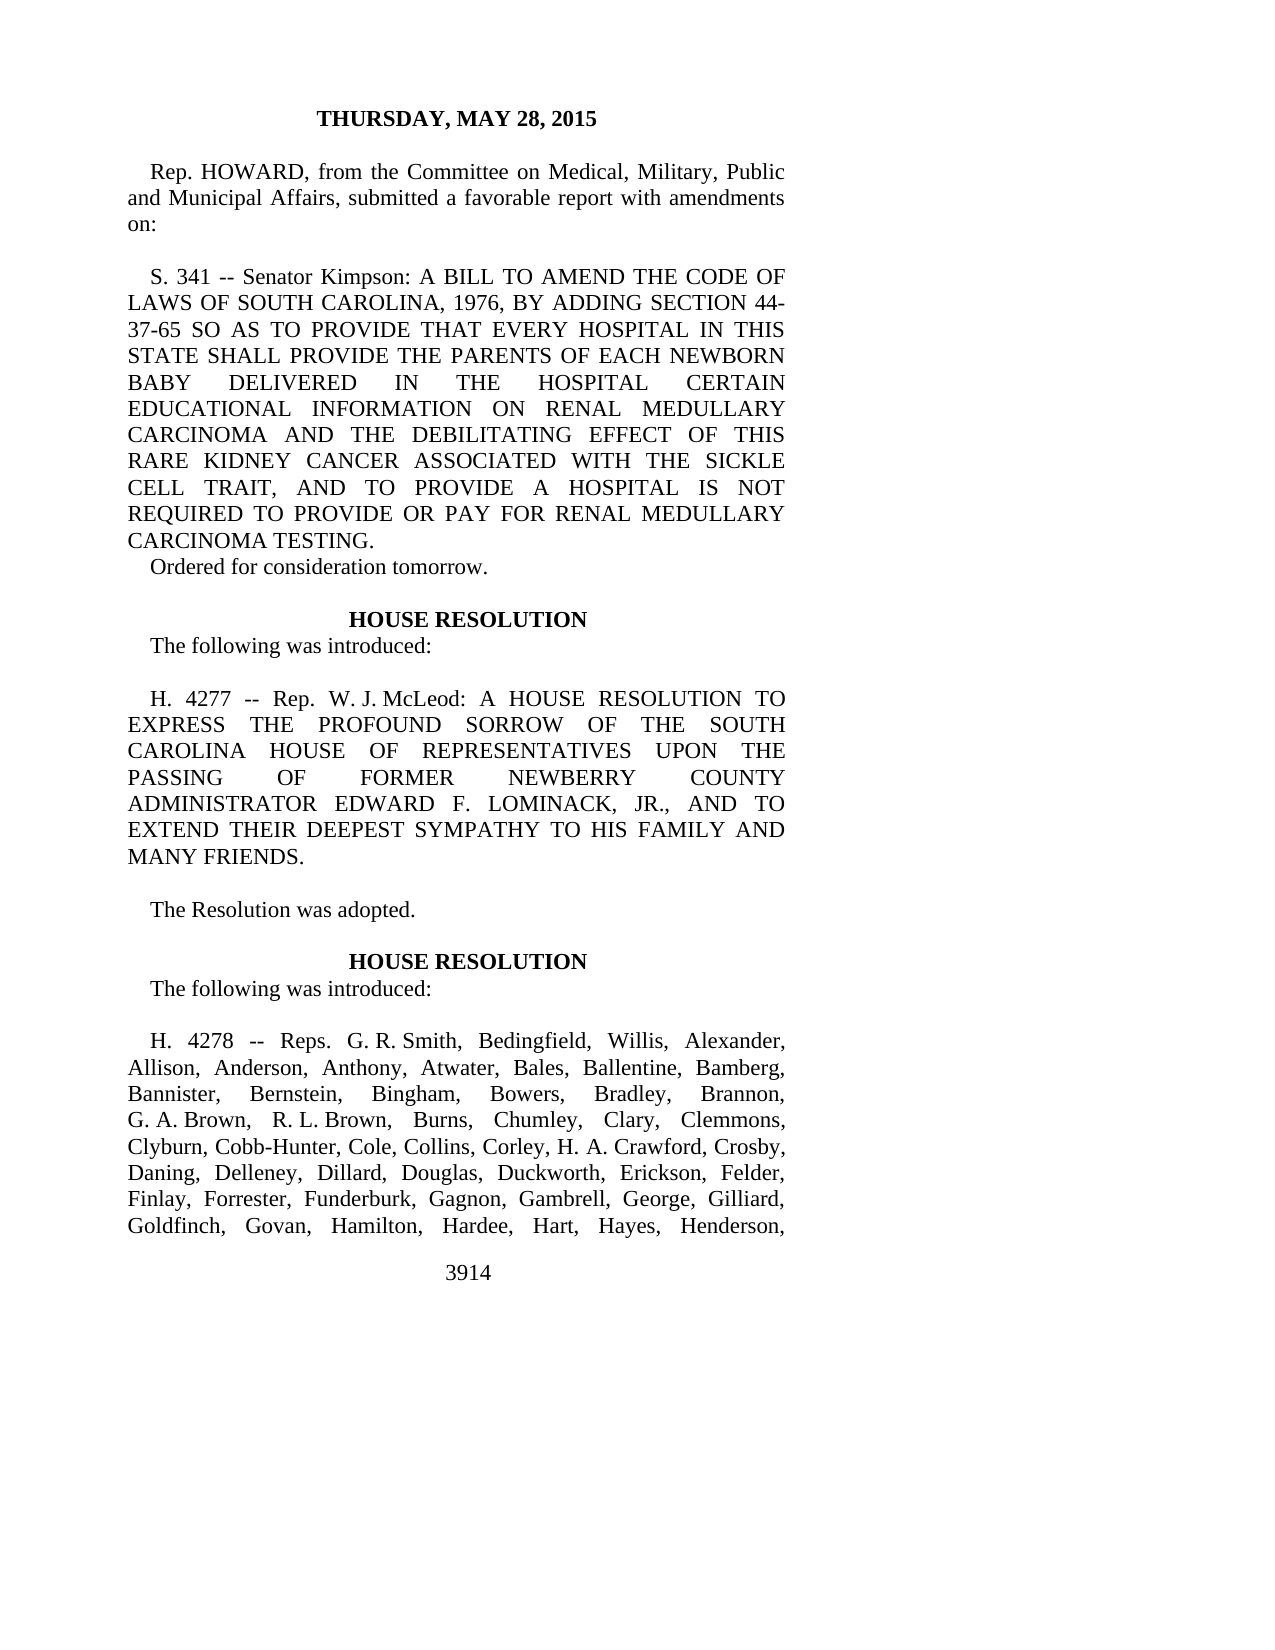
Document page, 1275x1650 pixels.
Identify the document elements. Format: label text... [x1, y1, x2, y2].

text HOUSE RESOLUTION [127, 948, 786, 975]
text The following was introduced: [127, 975, 786, 1001]
text The following was introduced: [127, 632, 786, 658]
text Rep. HOWARD, from the Committee on Medical, Military, Public and Municipal Affairs, submitted a favorable report with amendments on: [127, 158, 786, 237]
text HOUSE RESOLUTION [127, 606, 786, 632]
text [127, 1027, 786, 1238]
text S. 341 -- Senator Kimpson: A BILL TO AMEND THE CODE OF LAWS OF SOUTH CAROLINA, 1976, BY ADDING SECTION 44-37-65 SO AS TO PROVIDE THAT EVERY HOSPITAL IN THIS STATE SHALL PROVIDE THE PARENTS OF EACH NEWBORN BABY DELIVERED IN THE HOSPITAL CERTAIN EDUCATIONAL INFORMATION ON RENAL MEDULLARY CARCINOMA AND THE DEBILITATING EFFECT OF THIS RARE KIDNEY CANCER ASSOCIATED WITH THE SICKLE CELL TRAIT, AND TO PROVIDE A HOSPITAL IS NOT REQUIRED TO PROVIDE OR PAY FOR RENAL MEDULLARY CARCINOMA TESTING. [127, 263, 786, 553]
text H. 4277 -- Rep. W. J. McLeod: A HOUSE RESOLUTION TO EXPRESS THE PROFOUND SORROW OF THE SOUTH CAROLINA HOUSE OF REPRESENTATIVES UPON THE PASSING OF FORMER NEWBERRY COUNTY ADMINISTRATOR EDWARD F. LOMINACK, JR., AND TO EXTEND THEIR DEEPEST SYMPATHY TO HIS FAMILY AND MANY FRIENDS. [127, 685, 786, 869]
text The Resolution was adopted. [127, 896, 786, 922]
text Ordered for consideration tomorrow. [127, 553, 786, 579]
